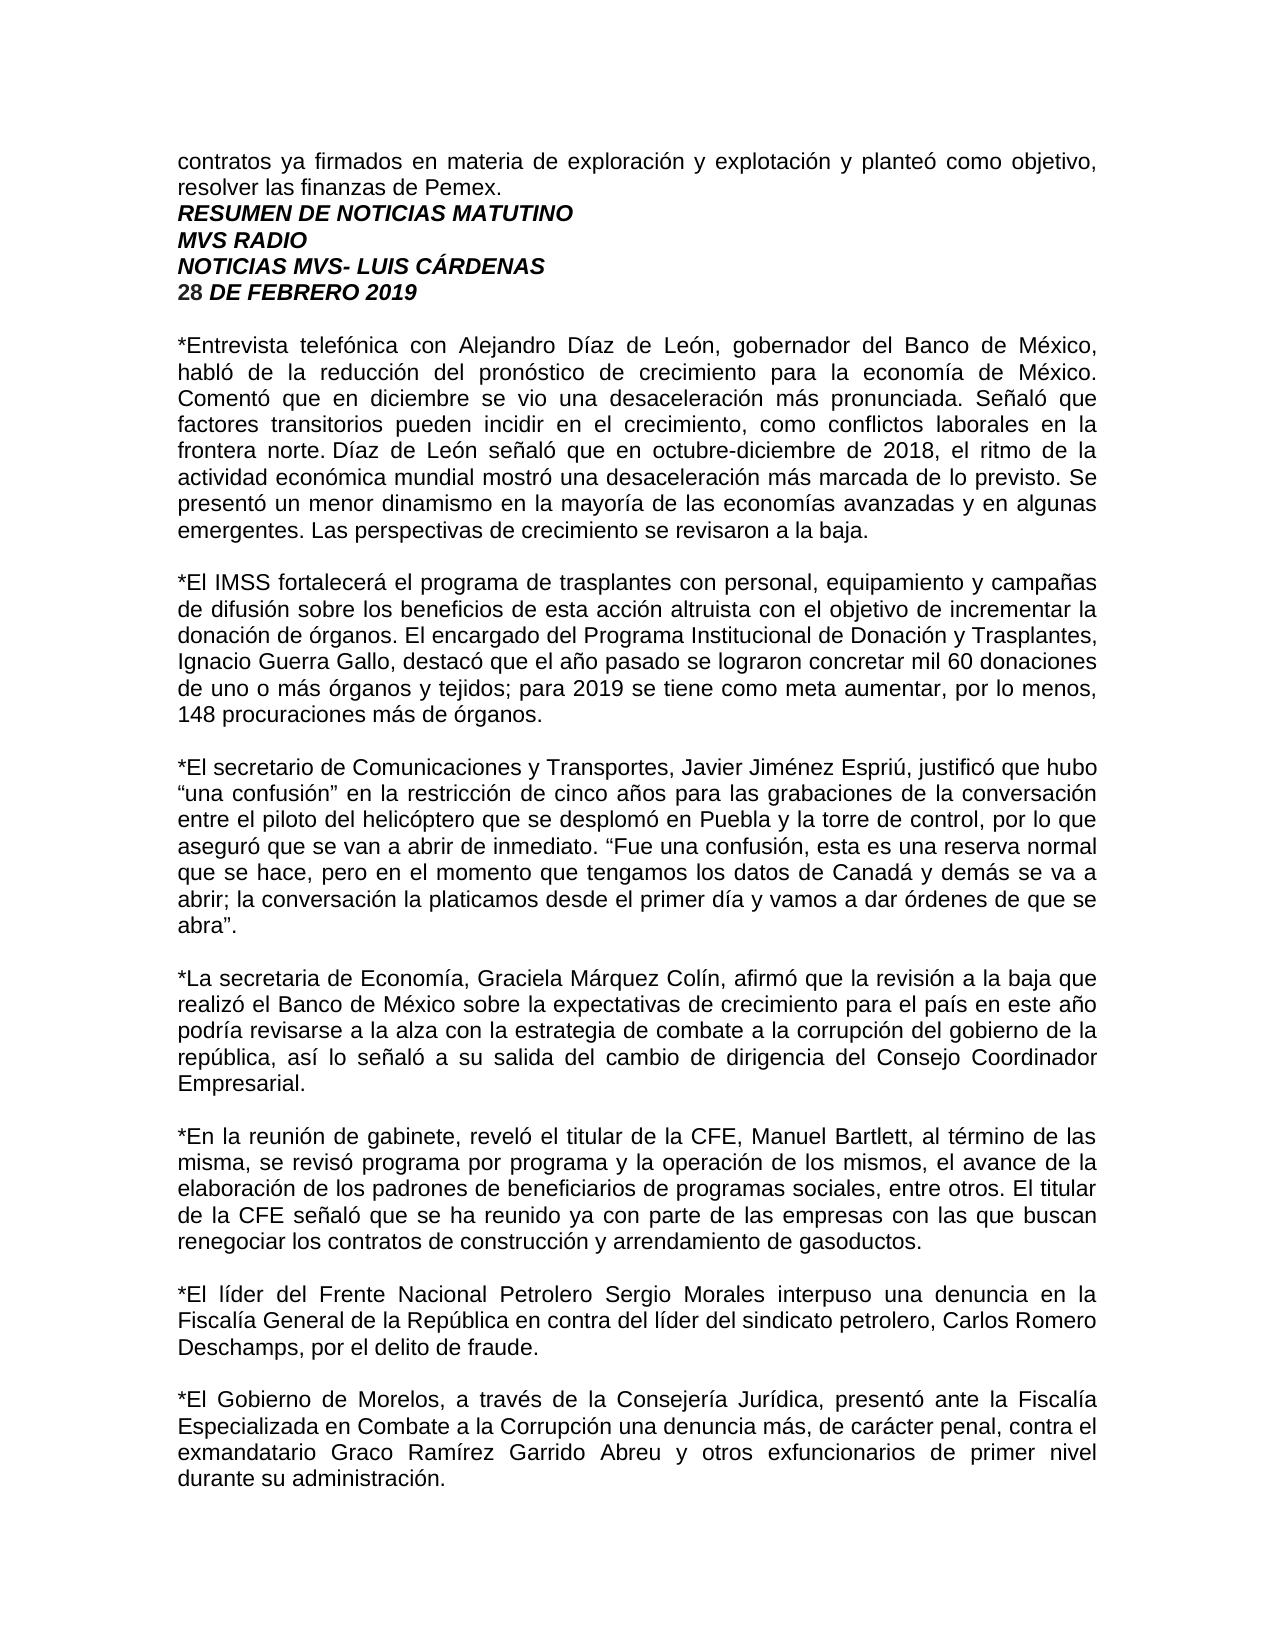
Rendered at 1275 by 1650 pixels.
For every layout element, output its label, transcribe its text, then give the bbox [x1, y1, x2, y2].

text *El IMSS fortalecerá el programa de trasplantes con personal, equipamiento y campañas de difusión sobre los beneficios de esta acción altruista con el objetivo de incrementar la donación de órganos. El encargado del Programa Institucional de Donación y Trasplantes, Ignacio Guerra Gallo, destacó que el año pasado se lograron concretar mil 60 donaciones de uno o más órganos y tejidos; para 2019 se tiene como meta aumentar, por lo menos, 148 procuraciones más de órganos. [177, 569, 1098, 727]
text RESUMEN DE NOTICIAS MATUTINO [177, 200, 1098, 227]
text *El secretario de Comunicaciones y Transportes, Javier Jiménez Espriú, justificó que hubo “una confusión” en la restricción de cinco años para las grabaciones de la conversación entre el piloto del helicóptero que se desplomó en Puebla y la torre de control, por lo que aseguró que se van a abrir de inmediato. “Fue una confusión, esta es una reserva normal que se hace, pero en el momento que tengamos los datos de Canadá y demás se va a abrir; la conversación la platicamos desde el primer día y vamos a dar órdenes de que se abra”. [177, 754, 1098, 938]
text *En la reunión de gabinete, reveló el titular de la CFE, Manuel Bartlett, al término de las misma, se revisó programa por programa y la operación de los mismos, el avance de la elaboración de los padrones de beneficiarios de programas sociales, entre otros. El titular de la CFE señaló que se ha reunido ya con parte de las empresas con las que buscan renegociar los contratos de construcción y arrendamiento de gasoductos. [177, 1123, 1098, 1254]
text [177, 148, 1098, 200]
text NOTICIAS MVS- LUIS CÁRDENAS [177, 253, 1098, 279]
text *El Gobierno de Morelos, a través de la Consejería Jurídica, presentó ante la Fiscalía Especializada en Combate a la Corrupción una denuncia más, de carácter penal, contra el exmandatario Graco Ramírez Garrido Abreu y otros exfuncionarios de primer nivel durante su administración. [177, 1386, 1098, 1492]
text *Entrevista telefónica con Alejandro Díaz de León, gobernador del Banco de México, habló de la reducción del pronóstico de crecimiento para la economía de México. Comentó que en diciembre se vio una desaceleración más pronunciada. Señaló que factores transitorios pueden incidir en el crecimiento, como conflictos laborales en la frontera norte. Díaz de León señaló que en octubre-diciembre de 2018, el ritmo de la actividad económica mundial mostró una desaceleración más marcada de lo previsto. Se presentó un menor dinamismo en la mayoría de las economías avanzadas y en algunas emergentes. Las perspectivas de crecimiento se revisaron a la baja. [177, 332, 1098, 543]
text MVS RADIO [177, 227, 1098, 253]
text *El líder del Frente Nacional Petrolero Sergio Morales interpuso una denuncia en la Fiscalía General de la República en contra del líder del sindicato petrolero, Carlos Romero Deschamps, por el delito de fraude. [177, 1281, 1098, 1360]
text *La secretaria de Economía, Graciela Márquez Colín, afirmó que la revisión a la baja que realizó el Banco de México sobre la expectativas de crecimiento para el país en este año podría revisarse a la alza con la estrategia de combate a la corrupción del gobierno de la república, así lo señaló a su salida del cambio de dirigencia del Consejo Coordinador Empresarial. [177, 964, 1098, 1096]
text 28 DE FEBRERO 2019 [177, 279, 1098, 306]
